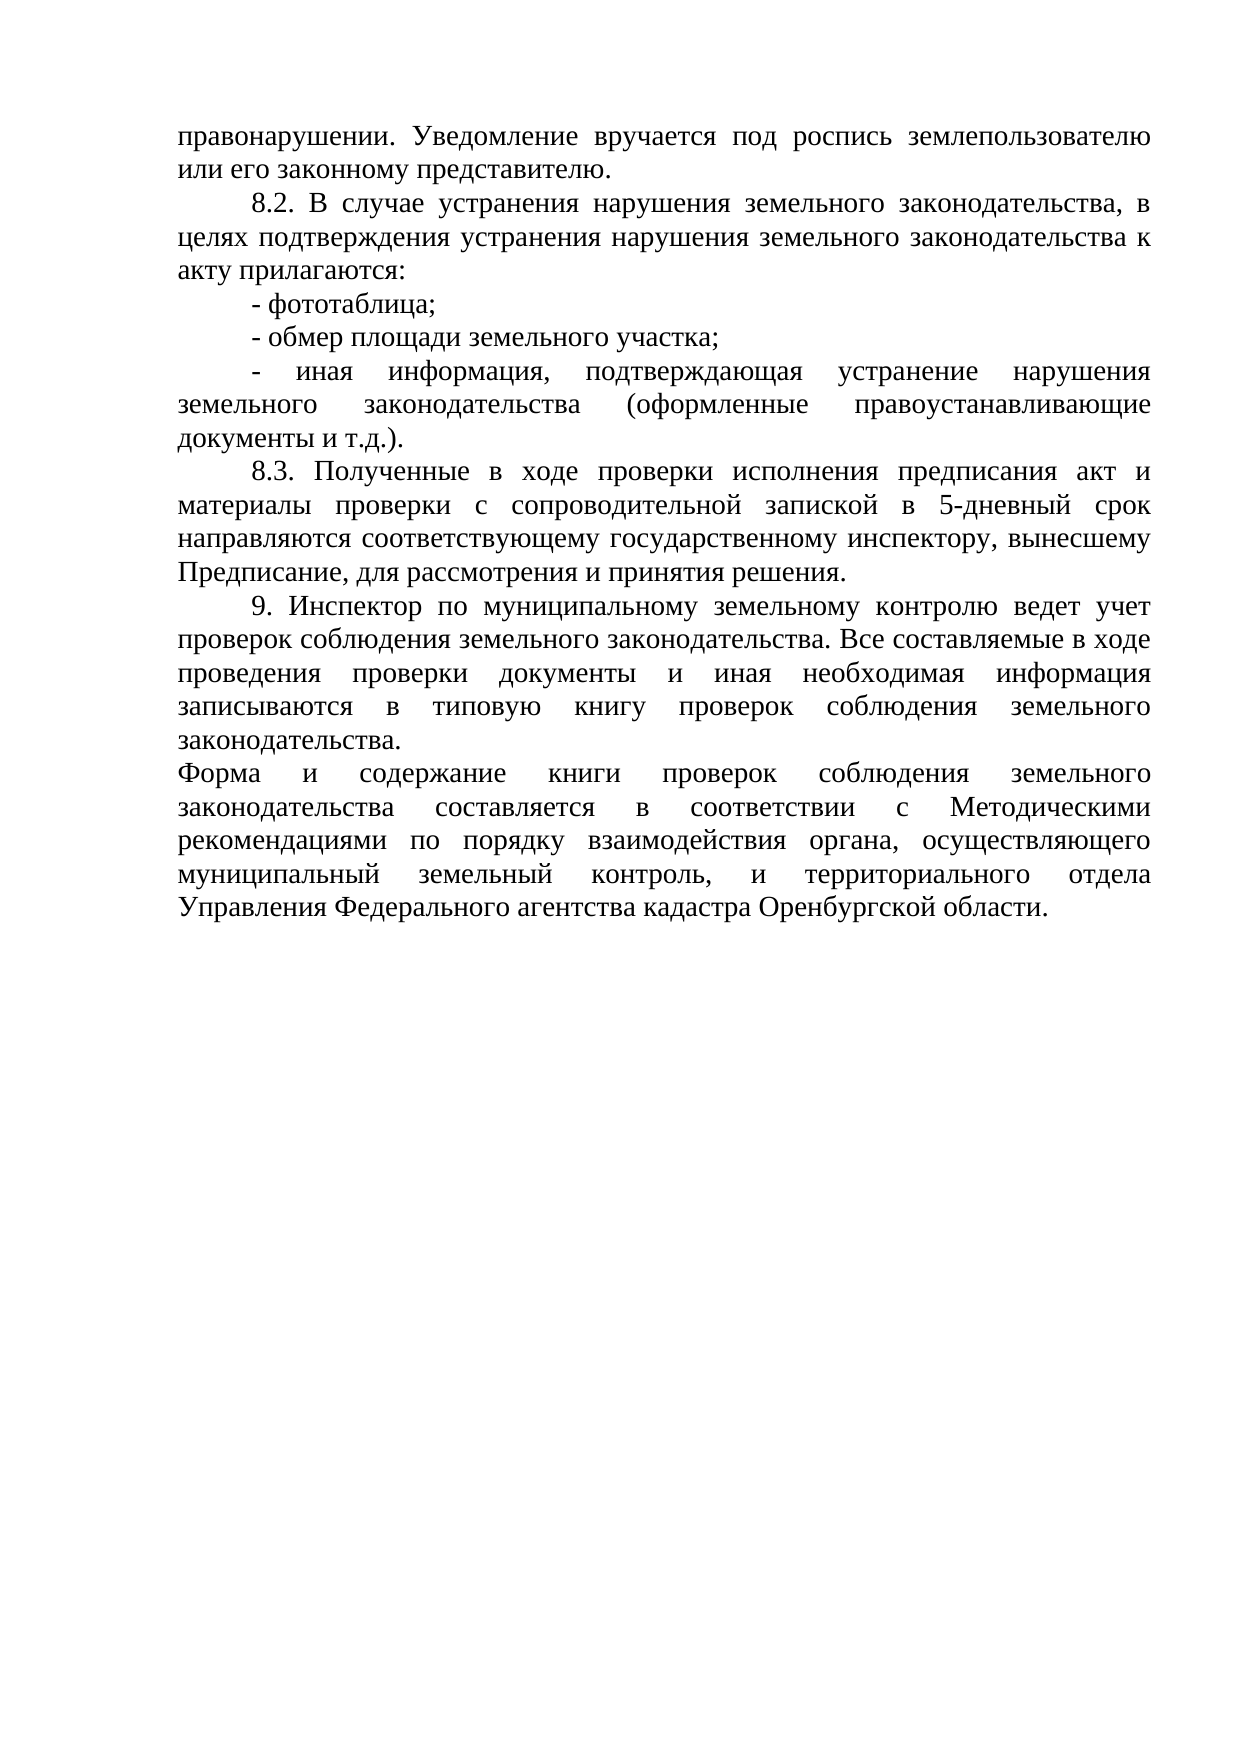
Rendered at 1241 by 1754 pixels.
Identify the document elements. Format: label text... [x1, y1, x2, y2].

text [177, 118, 1152, 185]
text 8.2. В случае устранения нарушения земельного законодательства, в целях подтверждения устранения нарушения земельного законодательства к акту прилагаются: [177, 185, 1152, 286]
text - иная информация, подтверждающая устранение нарушения земельного законодательства (оформленные правоустанавливающие документы и т.д.). [177, 353, 1152, 453]
text Форма и содержание книги проверок соблюдения земельного законодательства составляется в соответствии с Методическими рекомендациями по порядку взаимодействия органа, осуществляющего муниципальный земельный контроль, и территориального отдела Управления Федерального агентства кадастра Оренбургской области. [177, 755, 1152, 923]
text 9. Инспектор по муниципальному земельному контролю ведет учет проверок соблюдения земельного законодательства. Все составляемые в ходе проведения проверки документы и иная необходимая информация записываются в типовую книгу проверок соблюдения земельного законодательства. [177, 588, 1152, 755]
text - обмер площади земельного участка; [177, 319, 1152, 353]
text - фототаблица; [177, 286, 1152, 319]
text 8.3. Полученные в ходе проверки исполнения предписания акт и материалы проверки с сопроводительной запиской в 5-дневный срок направляются соответствующему государственному инспектору, вынесшему Предписание, для рассмотрения и принятия решения. [177, 453, 1152, 588]
